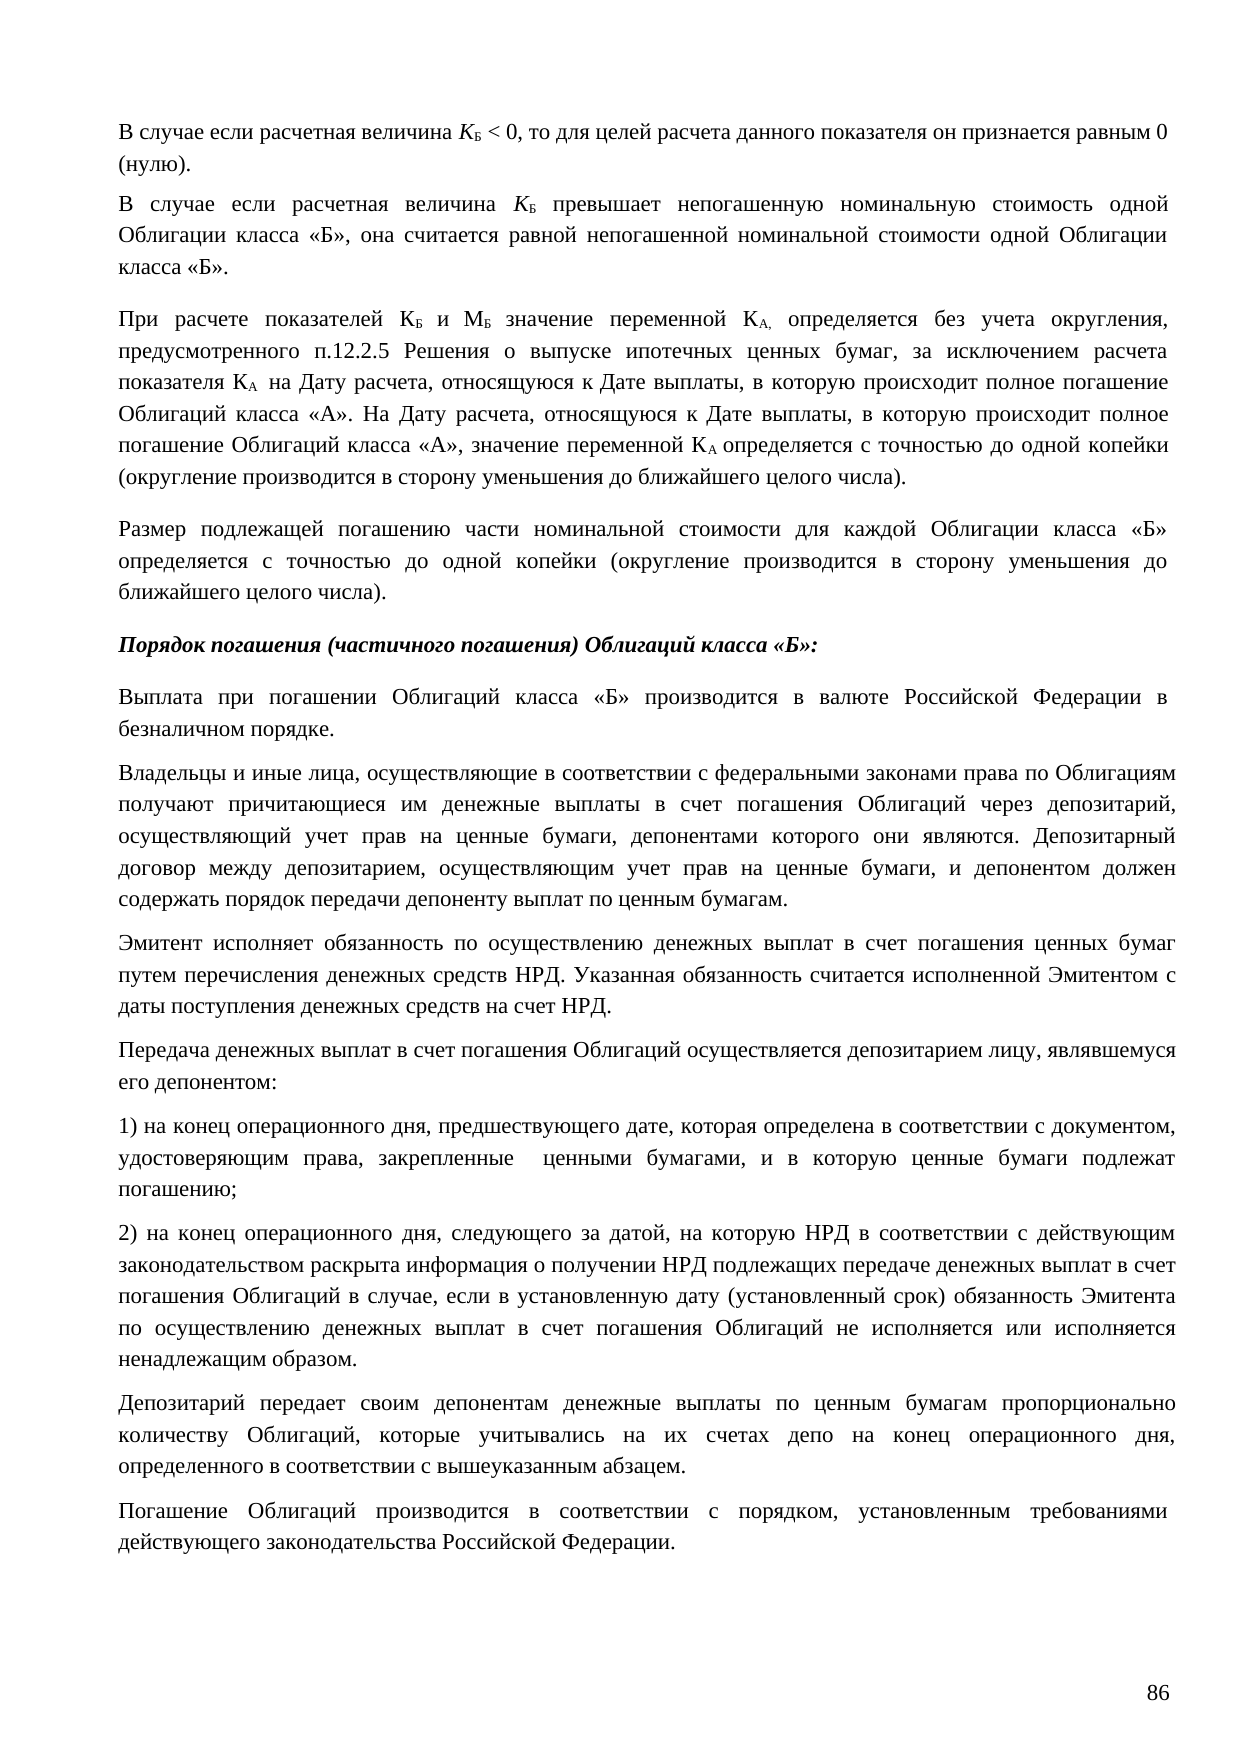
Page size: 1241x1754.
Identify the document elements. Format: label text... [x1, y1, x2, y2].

text Размер подлежащей погашению части номинальной стоимости для каждой Облигации класса «Б» определяется с точностью до одной копейки (округление производится в сторону уменьшения до ближайшего целого числа). [118, 515, 1169, 605]
text Погашение Облигаций производится в соответствии с порядком, установленным требованиями действующего законодательства Российской Федерации. [118, 1497, 1169, 1554]
text Эмитент исполняет обязанность по осуществлению денежных выплат в счет погашения ценных бумаг путем перечисления денежных средств НРД. Указанная обязанность считается исполненной Эмитентом с даты поступления денежных средств на счет НРД. [118, 929, 1178, 1019]
text Порядок погашения (частичного погашения) Облигаций класса «Б»: [118, 631, 1169, 657]
text 1) на конец операционного дня, предшествующего дате, которая определена в соответствии с документом, удостоверяющим права, закрепленные ценными бумагами, и в которую ценные бумаги подлежат погашению; [118, 1112, 1178, 1201]
text Владельцы и иные лица, осуществляющие в соответствии с федеральными законами права по Облигациям получают причитающиеся им денежные выплаты в счет погашения Облигаций через депозитарий, осуществляющий учет прав на ценные бумаги, депонентами которого они являются. Депозитарный договор между депозитарием, осуществляющим учет прав на ценные бумаги, и депонентом должен содержать порядок передачи депоненту выплат по ценным бумагам. [118, 759, 1178, 911]
text Выплата при погашении Облигаций класса «Б» производится в валюте Российской Федерации в безналичном порядке. [118, 683, 1169, 741]
text 2) на конец операционного дня, следующего за датой, на которую НРД в соответствии с действующим законодательством раскрыта информация о получении НРД подлежащих передаче денежных выплат в счет погашения Облигаций в случае, если в установленную дату (установленный срок) обязанность Эмитента по осуществлению денежных выплат в счет погашения Облигаций не исполняется или исполняется ненадлежащим образом. [118, 1219, 1178, 1372]
text В случае если расчетная величина КБ превышает непогашенную номинальную стоимость одной Облигации класса «Б», она считается равной непогашенной номинальной стоимости одной Облигации класса «Б». [118, 189, 1169, 279]
text В случае если расчетная величина КБ < 0, то для целей расчета данного показателя он признается равным 0 (нулю). [118, 118, 1169, 176]
text Депозитарий передает своим депонентам денежные выплаты по ценным бумагам пропорционально количеству Облигаций, которые учитывались на их счетах депо на конец операционного дня, определенного в соответствии с вышеуказанным абзацем. [118, 1389, 1178, 1479]
text Передача денежных выплат в счет погашения Облигаций осуществляется депозитарием лицу, являвшемуся его депонентом: [118, 1036, 1178, 1094]
text При расчете показателей КБ и MБ значение переменной КA, определяется без учета округления, предусмотренного п.12.2.5 Решения о выпуске ипотечных ценных бумаг, за исключением расчета показателя КA на Дату расчета, относящуюся к Дате выплаты, в которую происходит полное погашение Облигаций класса «A». На Дату расчета, относящуюся к Дате выплаты, в которую происходит полное погашение Облигаций класса «A», значение переменной КA определяется с точностью до одной копейки (округление производится в сторону уменьшения до ближайшего целого числа). [118, 305, 1169, 489]
